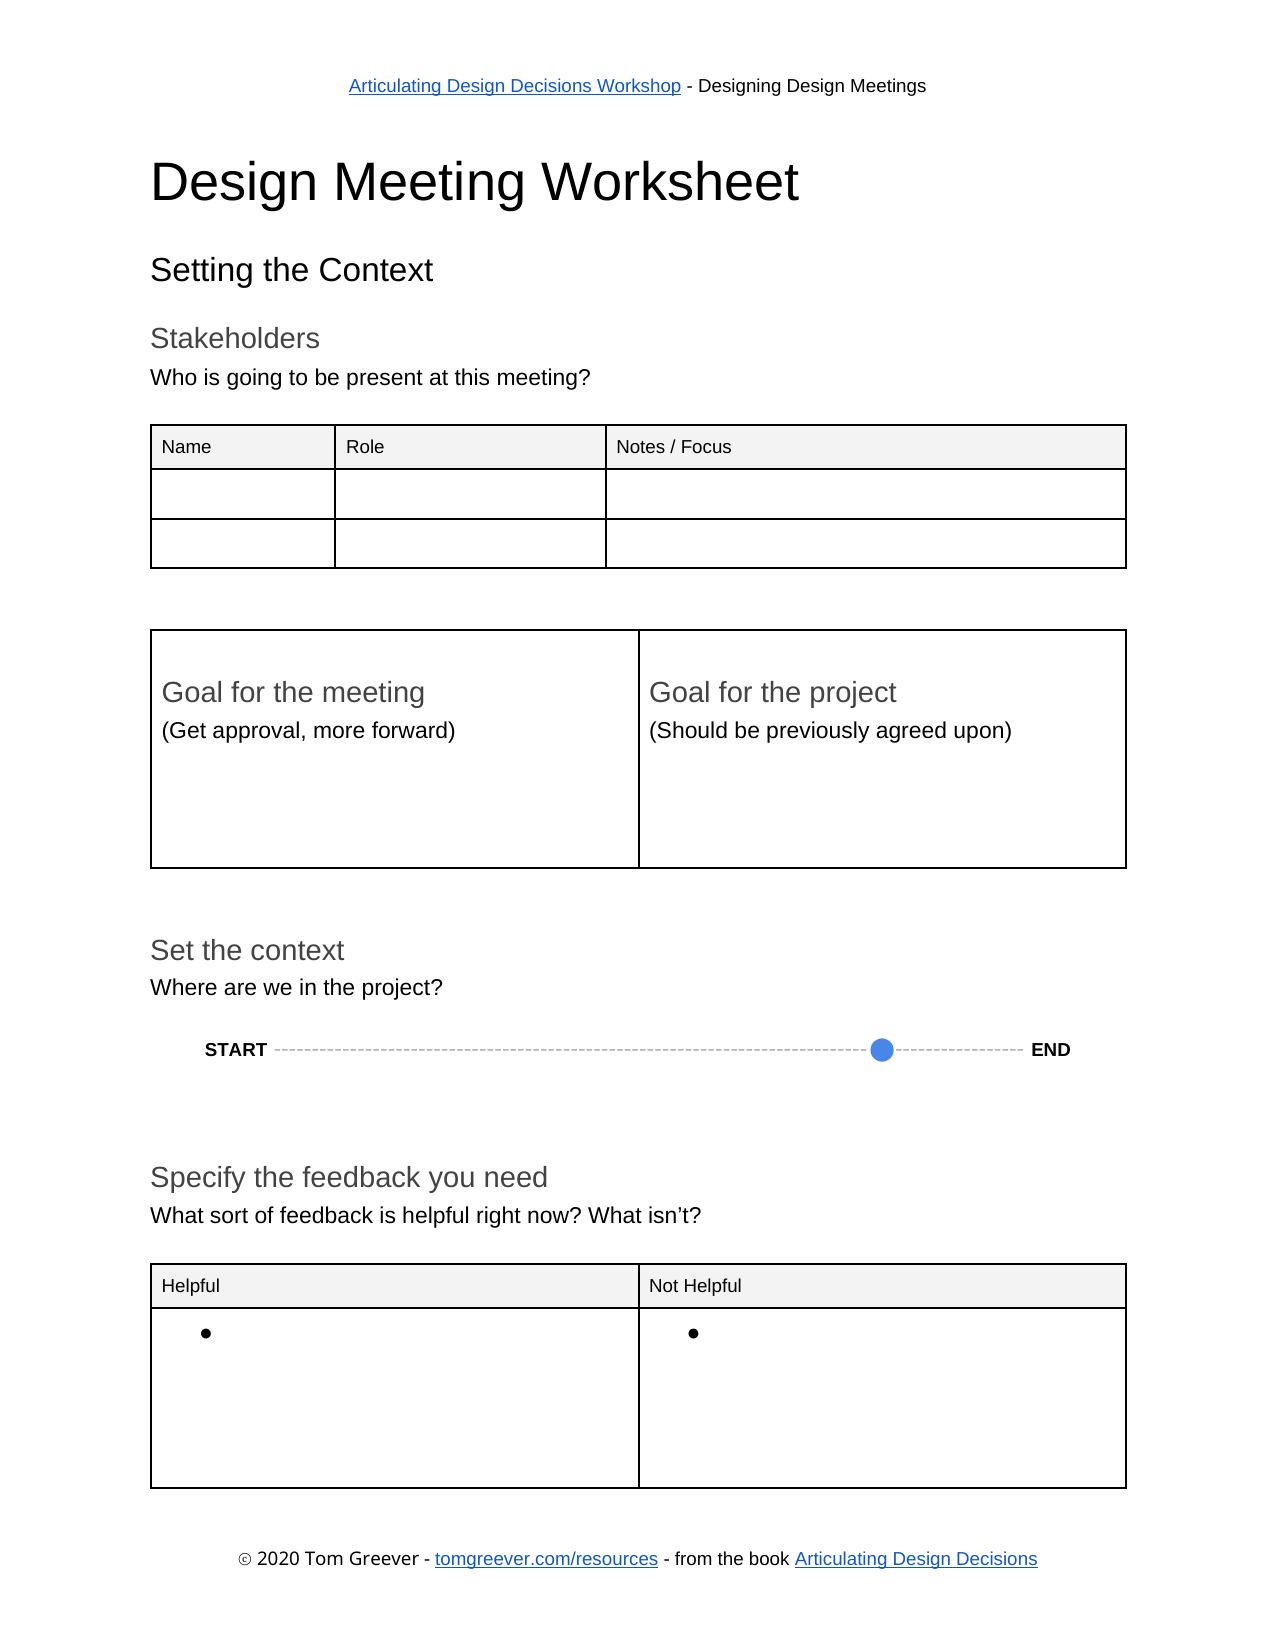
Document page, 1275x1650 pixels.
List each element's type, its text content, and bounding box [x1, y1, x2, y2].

table_cell [607, 470, 1125, 518]
table_header Goal for the project (Should be previously agreed upon) [640, 631, 1125, 867]
subtitle Set the context [150, 932, 1125, 966]
text Who is going to be present at this meeting? [150, 363, 1125, 390]
subtitle Specify the feedback you need [150, 1160, 1125, 1194]
text START ------------------------------------------------------------------------------⬤----------------- END [150, 1035, 1125, 1062]
subtitle Stakeholders [150, 322, 1125, 355]
text Where are we in the project? [150, 974, 1125, 1001]
table_cell [336, 520, 605, 567]
table_cell [152, 1309, 638, 1487]
table_cell [640, 1309, 1125, 1487]
table_header Role [336, 426, 605, 468]
table_header Name [152, 426, 334, 468]
table_header Notes / Focus [607, 426, 1125, 468]
table_cell [336, 470, 605, 518]
table_cell [152, 520, 334, 567]
table_header Goal for the meeting (Get approval, more forward) [152, 631, 638, 867]
subtitle Setting the Context [150, 250, 1125, 288]
table_cell [607, 520, 1125, 567]
table_header Helpful [152, 1265, 638, 1307]
table_cell [152, 470, 334, 518]
title Design Meeting Worksheet [150, 150, 1125, 212]
text What sort of feedback is helpful right now? What isn’t? [150, 1202, 1125, 1228]
table_header Not Helpful [640, 1265, 1125, 1307]
